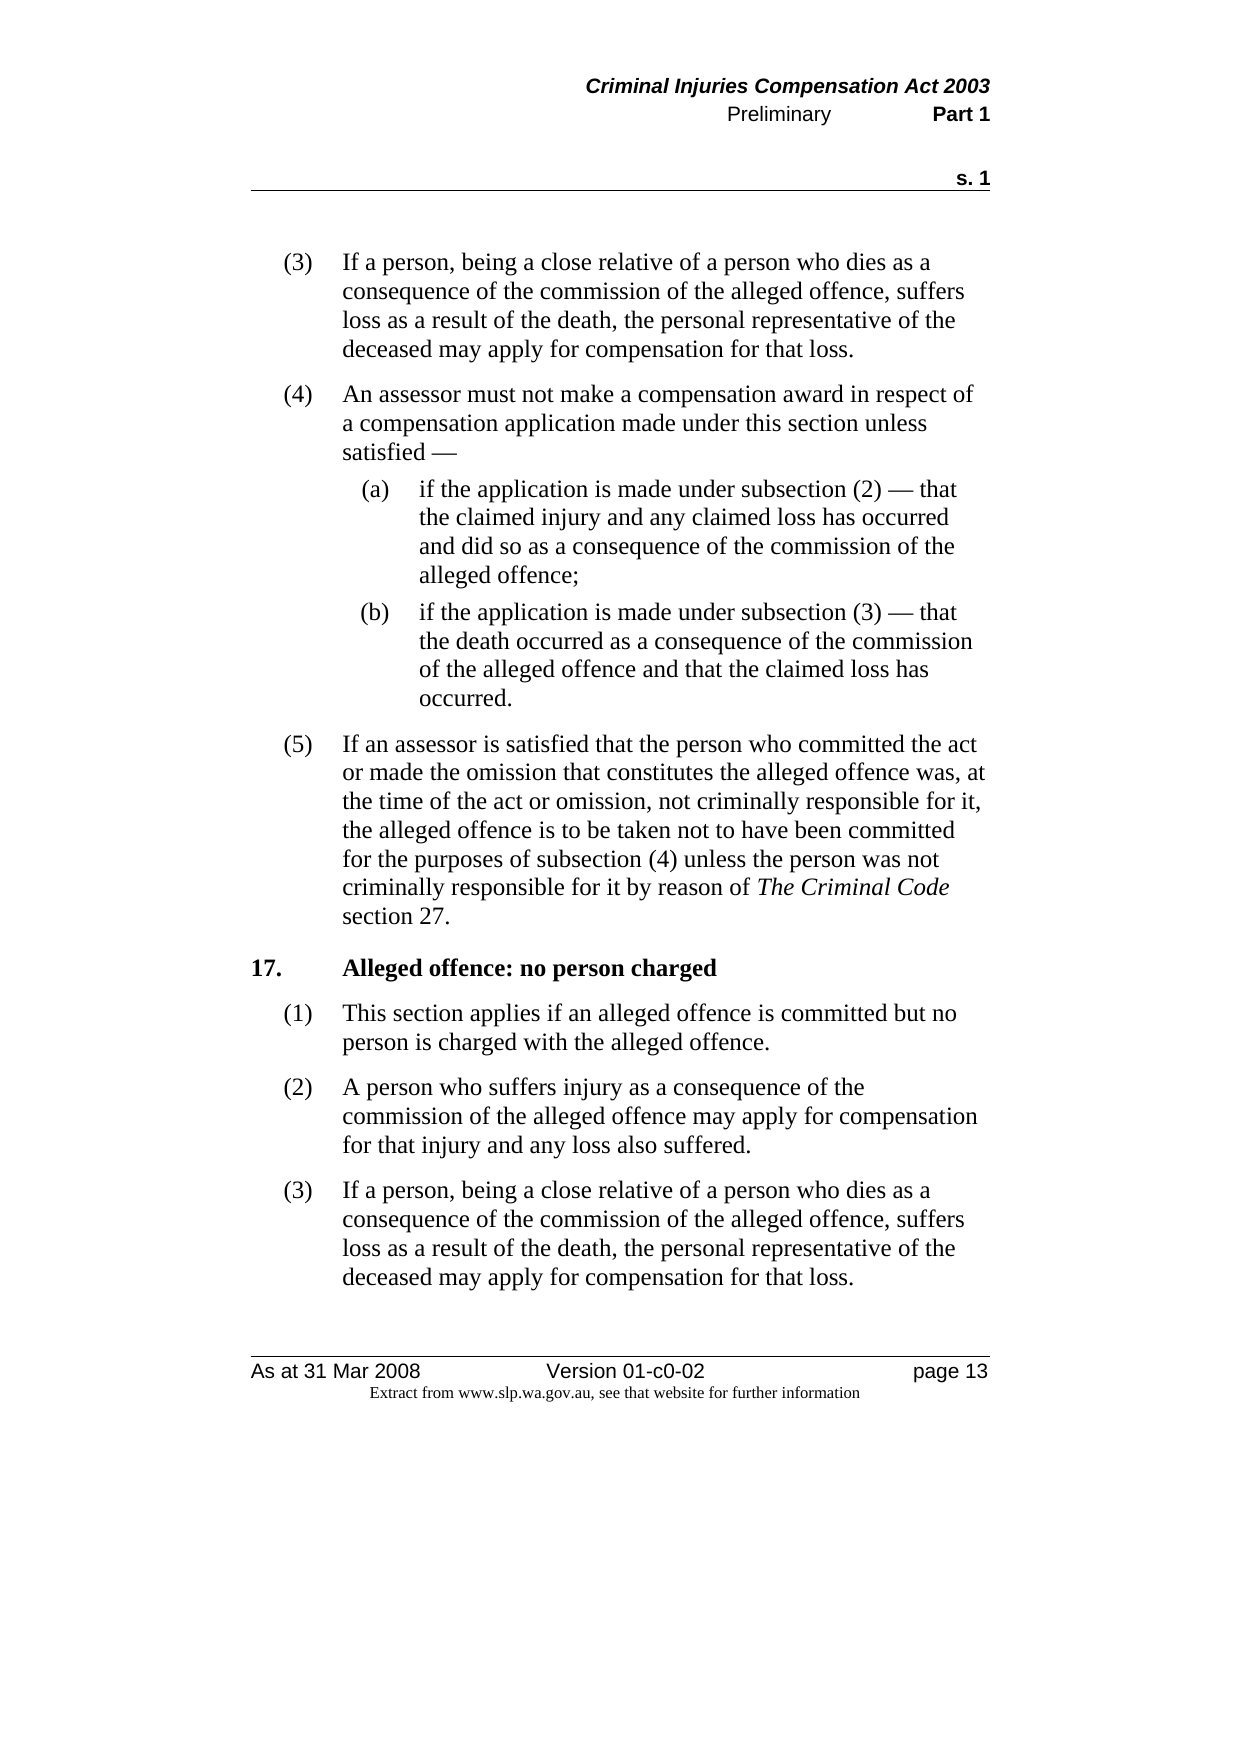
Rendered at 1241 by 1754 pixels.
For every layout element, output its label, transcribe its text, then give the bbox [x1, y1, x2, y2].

text (1) This section applies if an alleged offence is committed but no person is charged with the alleged offence. [251, 998, 990, 1056]
text (3) If a person, being a close relative of a person who dies as a consequence of the commission of the alleged offence, suffers loss as a result of the death, the personal representative of the deceased may apply for compensation for that loss. [251, 247, 990, 362]
text (4) An assessor must not make a compensation award in respect of a compensation application made under this section unless satisfied — [251, 379, 990, 465]
text (3) If a person, being a close relative of a person who dies as a consequence of the commission of the alleged offence, suffers loss as a result of the death, the personal representative of the deceased may apply for compensation for that loss. [251, 1175, 990, 1290]
text (a) if the application is made under subsection (2) — that the claimed injury and any claimed loss has occurred and did so as a consequence of the commission of the alleged offence; [251, 474, 990, 589]
text (5) If an assessor is satisfied that the person who committed the act or made the omission that constitutes the alleged offence was, at the time of the act or omission, not criminally responsible for it, the alleged offence is to be taken not to have been committed for the purposes of subsection (4) unless the person was not criminally responsible for it by reason of The Criminal Code section 27. [251, 729, 990, 930]
text (2) A person who suffers injury as a consequence of the commission of the alleged offence may apply for compensation for that injury and any loss also suffered. [251, 1072, 990, 1159]
subtitle 17. Alleged offence: no person charged [251, 953, 990, 982]
text (b) if the application is made under subsection (3) — that the death occurred as a consequence of the commission of the alleged offence and that the claimed loss has occurred. [251, 597, 990, 712]
